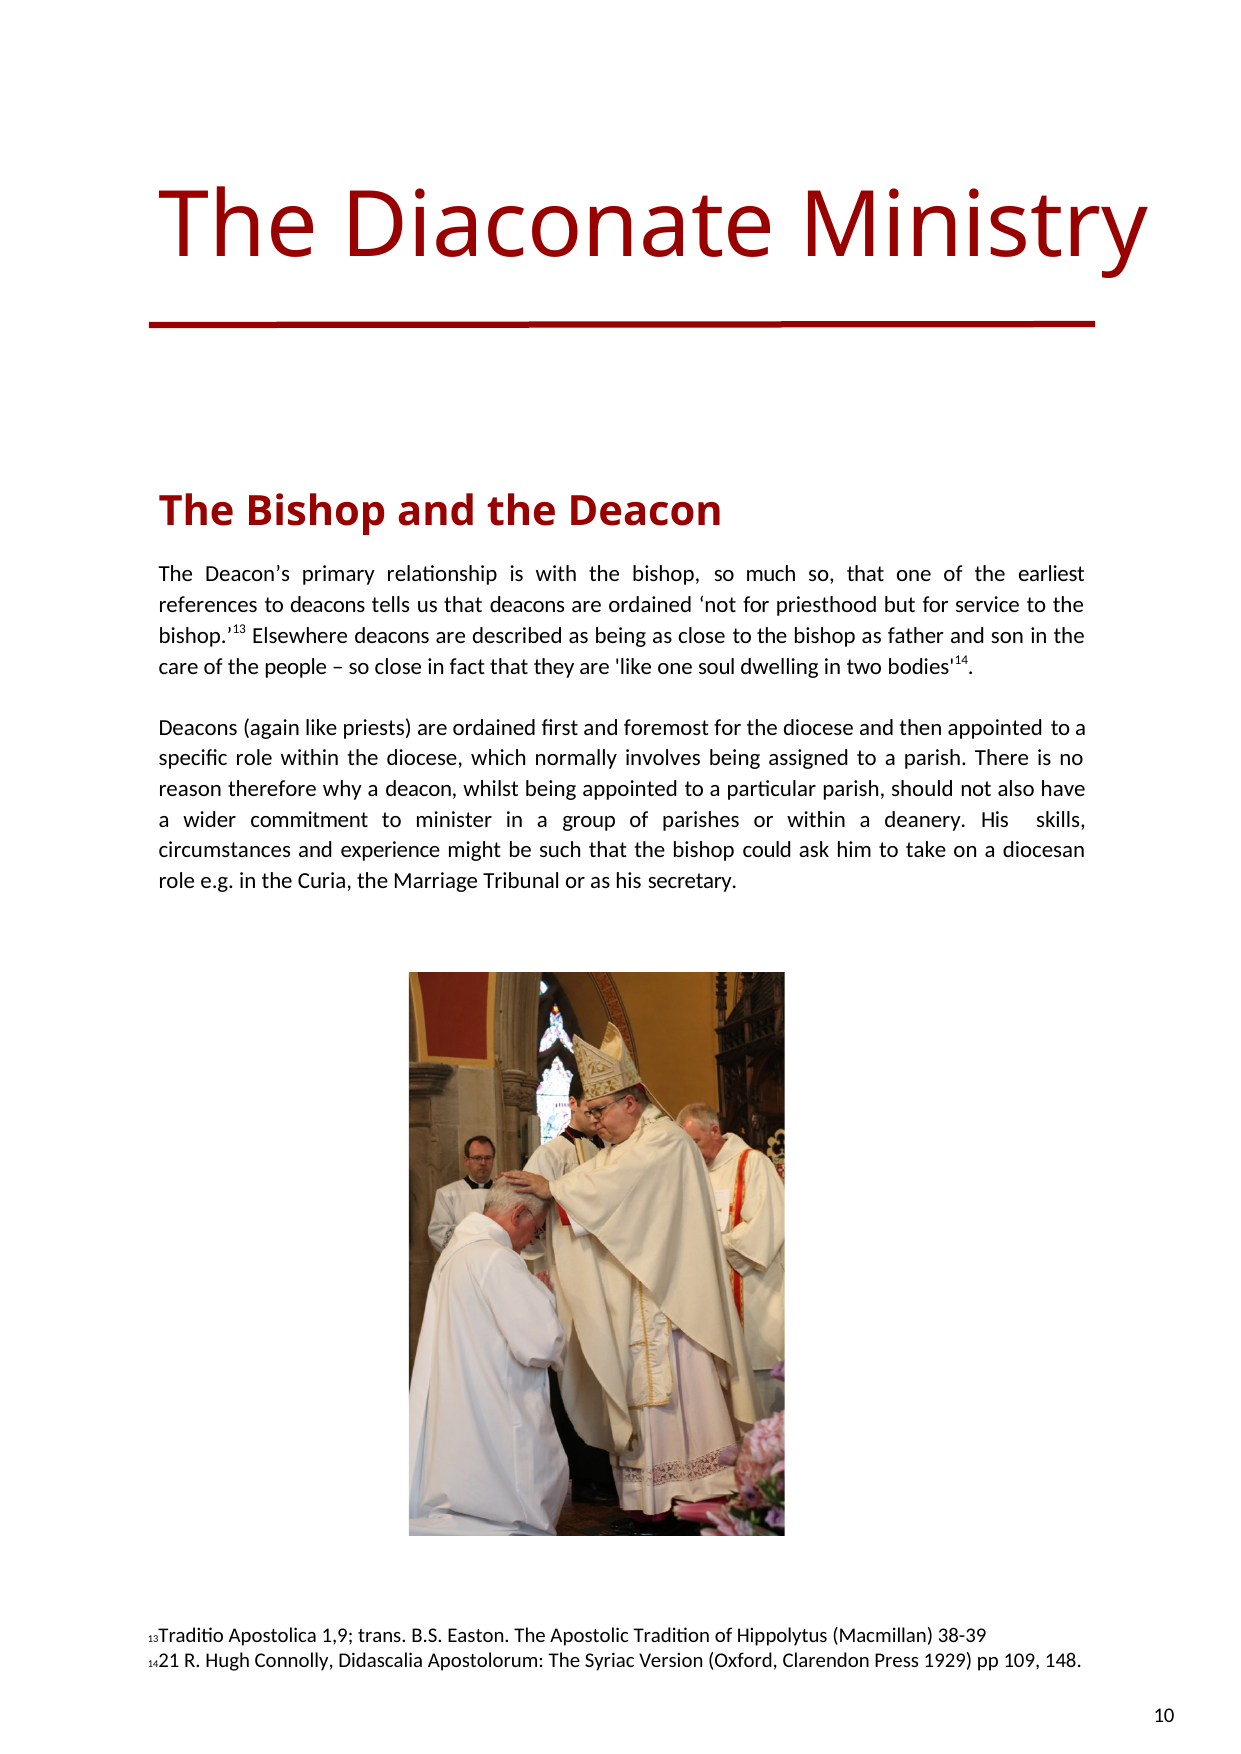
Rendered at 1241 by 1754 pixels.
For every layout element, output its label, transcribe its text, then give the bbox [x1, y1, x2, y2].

text The Diaconate Ministry [158, 158, 1192, 283]
text 1421 R. Hugh Connolly, Didascalia Apostolorum: The Syriac Version (Oxford, Clarendon Press 1929) pp 109, 148. [148, 1647, 1192, 1673]
text 13Traditio Apostolica 1,9; trans. B.S. Easton. The Apostolic Tradition of Hippolytus (Macmillan) 38-39 [148, 1622, 1192, 1647]
subtitle The Bishop and the Deacon [158, 480, 1192, 537]
picture [408, 972, 785, 1536]
text Deacons (again like priests) are ordained first and foremost for the diocese and then appointed to a specific role within the diocese, which normally involves being assigned to a parish. There is no reason therefore why a deacon, whilst being appointed to a particular parish, should not also have a wider commitment to minister in a group of parishes or within a deanery. His skills, circumstances and experience might be such that the bishop could ask him to take on a diocesan role e.g. in the Curia, the Marriage Tribunal or as his secretary. [158, 713, 1086, 894]
text The Deacon’s primary relationship is with the bishop, so much so, that one of the earliest references to deacons tells us that deacons are ordained ‘not for priesthood but for service to the bishop.’13 Elsewhere deacons are described as being as close to the bishop as father and son in the care of the people – so close in fact that they are 'like one soul dwelling in two bodies'14. [158, 559, 1085, 680]
